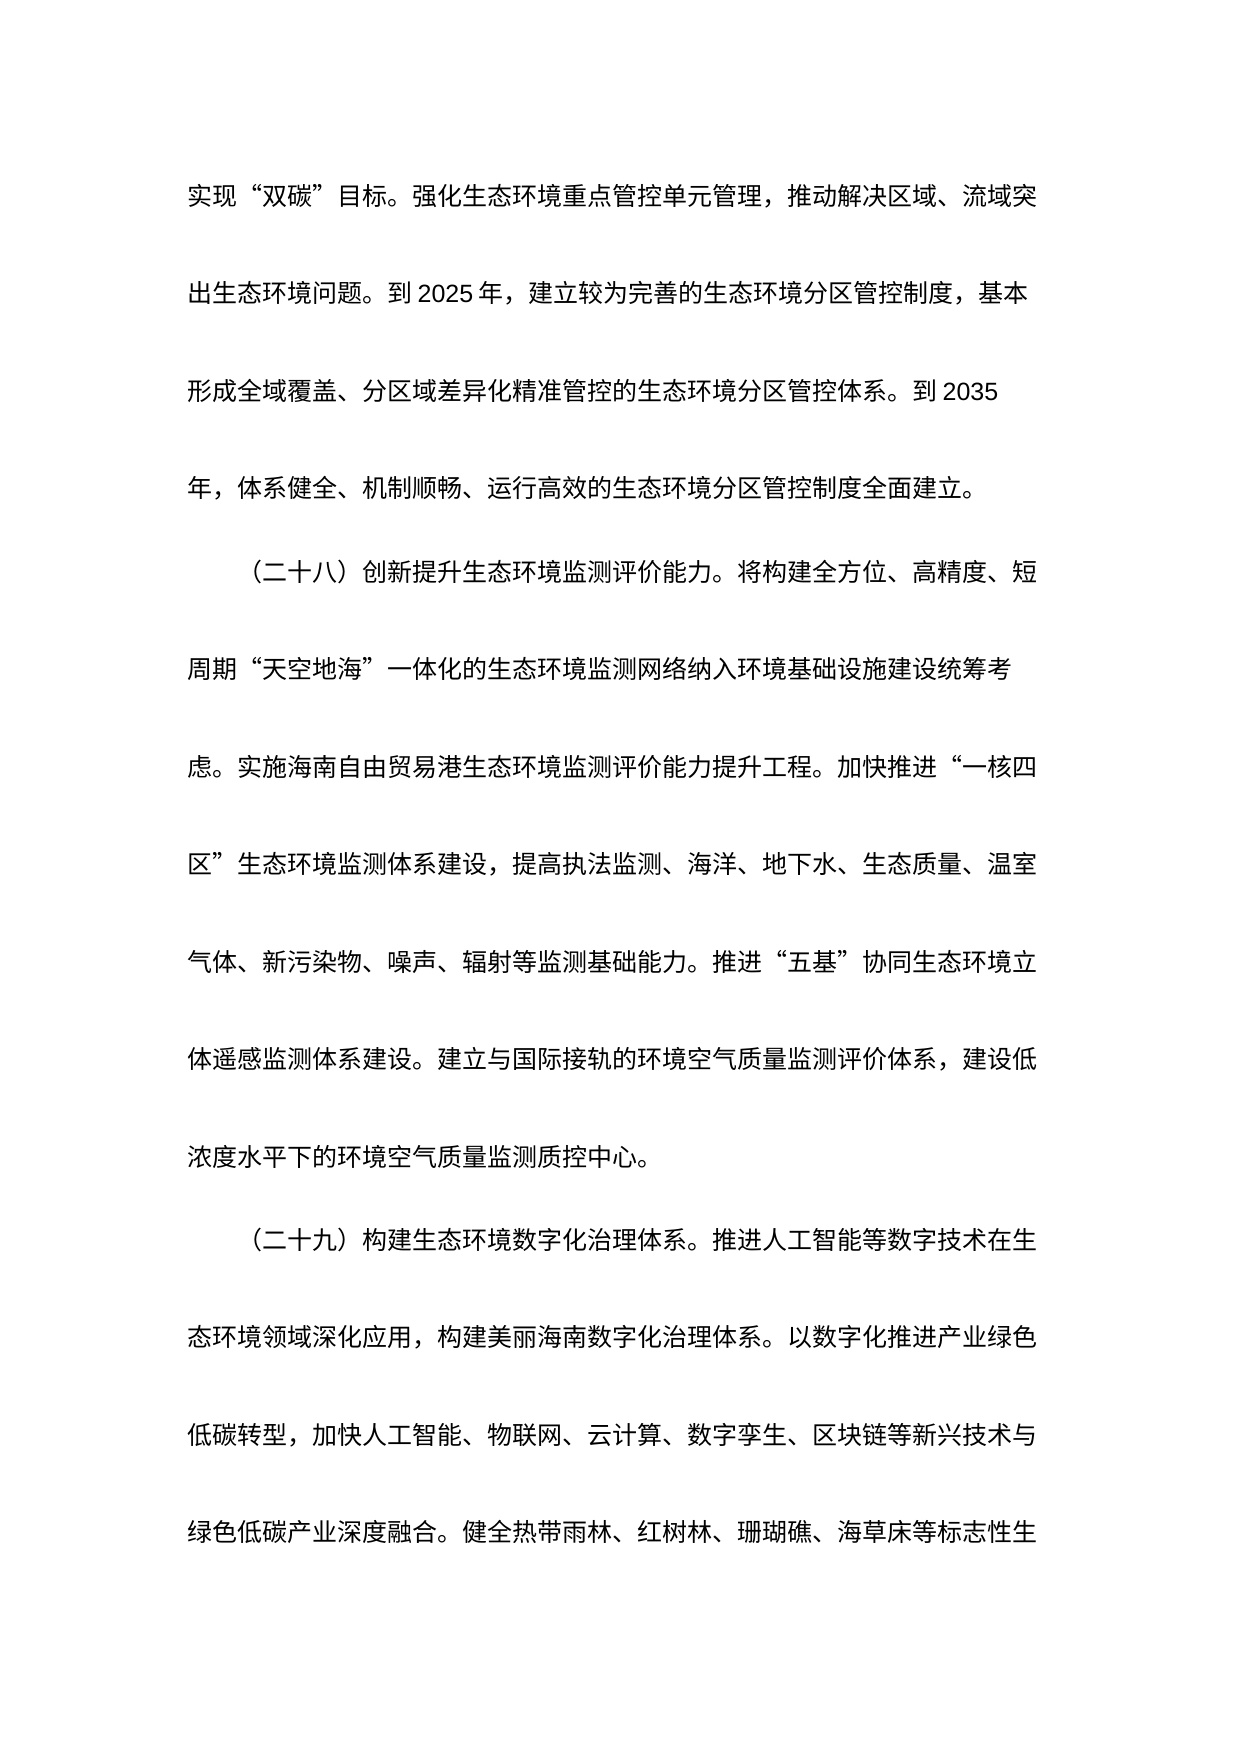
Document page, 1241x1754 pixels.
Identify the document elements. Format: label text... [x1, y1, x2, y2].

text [187, 162, 1053, 519]
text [187, 1206, 1053, 1563]
text （二十八）创新提升生态环境监测评价能力。将构建全方位、高精度、短周期“天空地海”一体化的生态环境监测网络纳入环境基础设施建设统筹考虑。实施海南自由贸易港生态环境监测评价能力提升工程。加快推进“一核四区”生态环境监测体系建设，提高执法监测、海洋、地下水、生态质量、温室气体、新污染物、噪声、辐射等监测基础能力。推进“五基”协同生态环境立体遥感监测体系建设。建立与国际接轨的环境空气质量监测评价体系，建设低浓度水平下的环境空气质量监测质控中心。 [187, 538, 1053, 1188]
